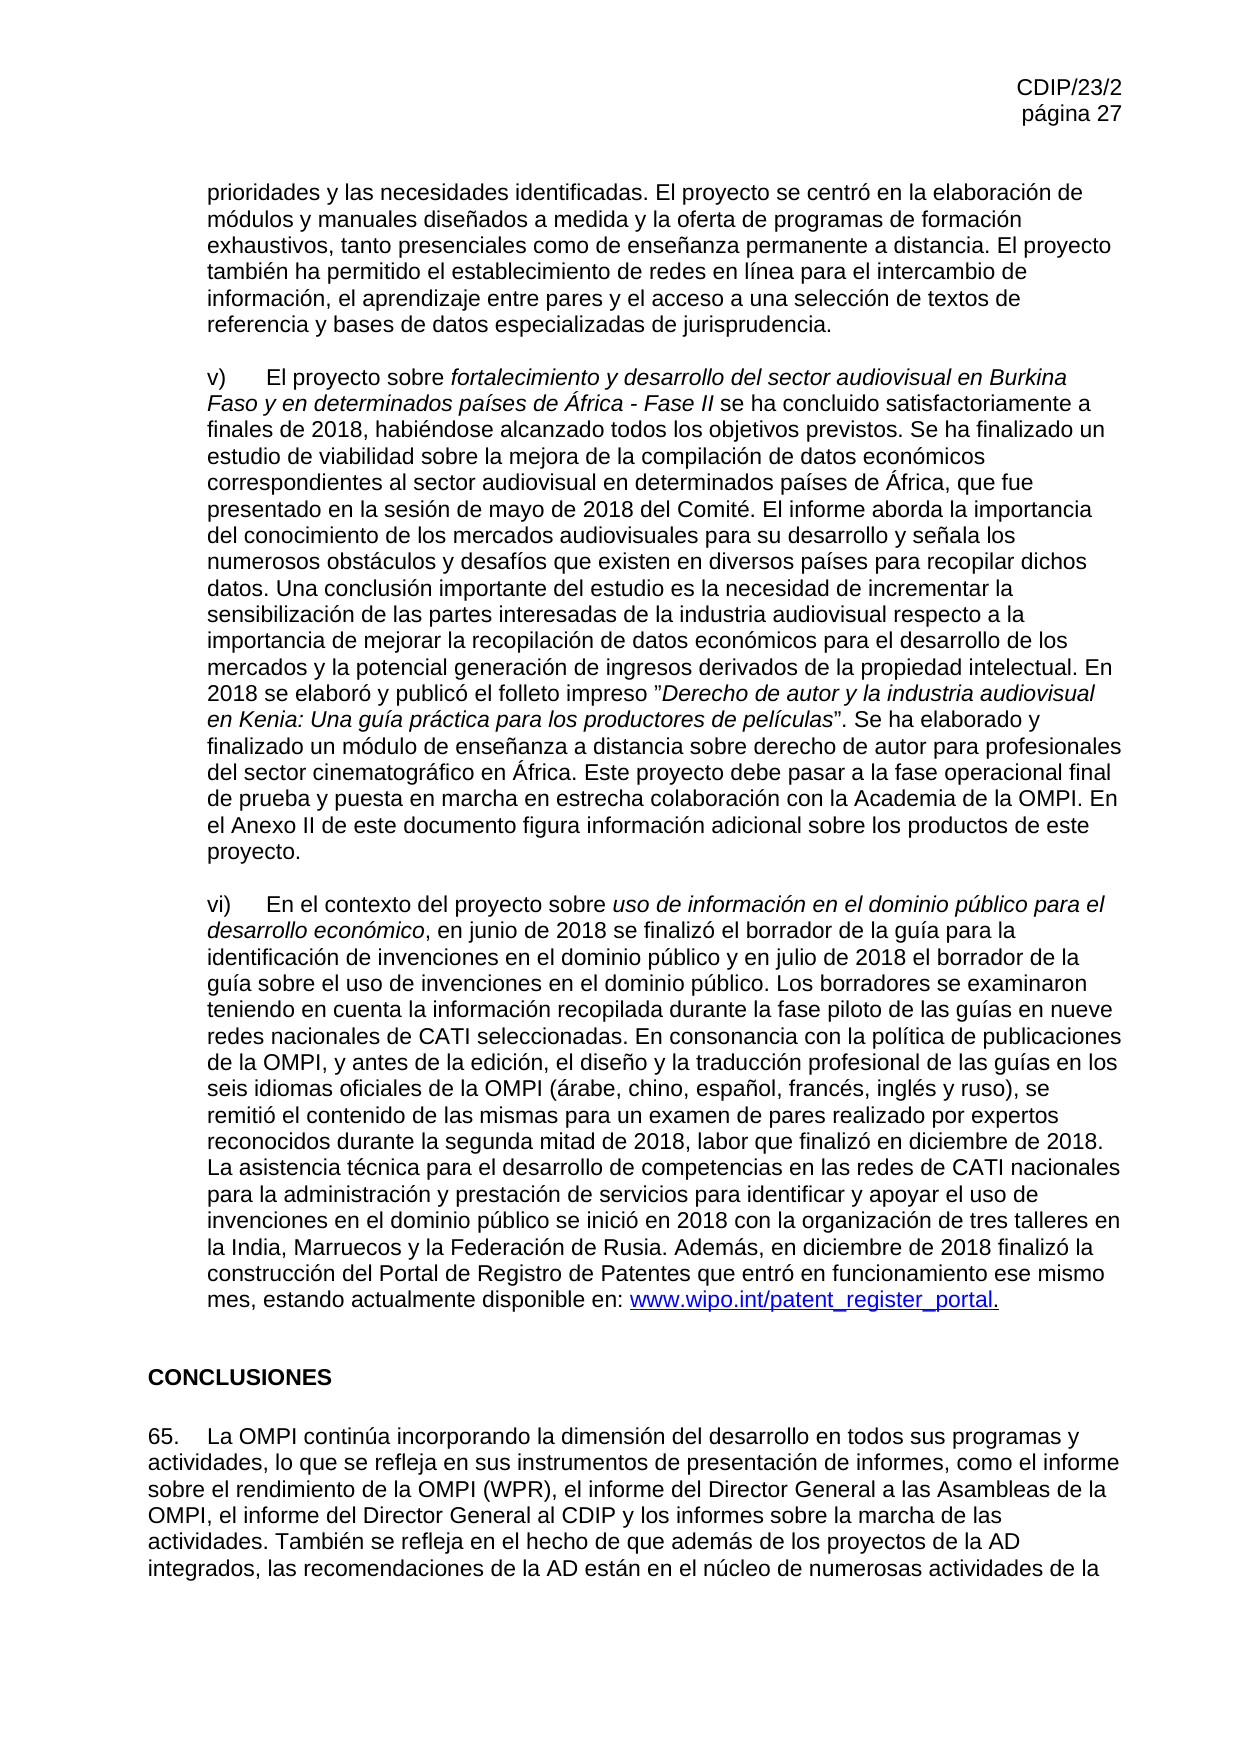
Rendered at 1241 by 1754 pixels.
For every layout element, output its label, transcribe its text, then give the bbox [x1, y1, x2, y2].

text CONCLUSIONES [148, 1364, 1122, 1390]
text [207, 179, 1122, 337]
text vi) En el contexto del proyecto sobre uso de información en el dominio público para el desarrollo económico, en junio de 2018 se finalizó el borrador de la guía para la identificación de invenciones en el dominio público y en julio de 2018 el borrador de la guía sobre el uso de invenciones en el dominio público. Los borradores se examinaron teniendo en cuenta la información recopilada durante la fase piloto de las guías en nueve redes nacionales de CATI seleccionadas. En consonancia con la política de publicaciones de la OMPI, y antes de la edición, el diseño y la traducción profesional de las guías en los seis idiomas oficiales de la OMPI (árabe, chino, español, francés, inglés y ruso), se remitió el contenido de las mismas para un examen de pares realizado por expertos reconocidos durante la segunda mitad de 2018, labor que finalizó en diciembre de 2018. La asistencia técnica para el desarrollo de competencias en las redes de CATI nacionales para la administración y prestación de servicios para identificar y apoyar el uso de invenciones en el dominio público se inició en 2018 con la organización de tres talleres en la India, Marruecos y la Federación de Rusia. Además, en diciembre de 2018 finalizó la construcción del Portal de Registro de Patentes que entró en funcionamiento ese mismo mes, estando actualmente disponible en: www.wipo.int/patent_register_portal. [207, 891, 1122, 1312]
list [148, 1423, 1122, 1581]
text v) El proyecto sobre fortalecimiento y desarrollo del sector audiovisual en Burkina Faso y en determinados países de África - Fase II se ha concluido satisfactoriamente a finales de 2018, habiéndose alcanzado todos los objetivos previstos. Se ha finalizado un estudio de viabilidad sobre la mejora de la compilación de datos económicos correspondientes al sector audiovisual en determinados países de África, que fue presentado en la sesión de mayo de 2018 del Comité. El informe aborda la importancia del conocimiento de los mercados audiovisuales para su desarrollo y señala los numerosos obstáculos y desafíos que existen en diversos países para recopilar dichos datos. Una conclusión importante del estudio es la necesidad de incrementar la sensibilización de las partes interesadas de la industria audiovisual respecto a la importancia de mejorar la recopilación de datos económicos para el desarrollo de los mercados y la potencial generación de ingresos derivados de la propiedad intelectual. En 2018 se elaboró y publicó el folleto impreso ”Derecho de autor y la industria audiovisual en Kenia: Una guía práctica para los productores de películas”. Se ha elaborado y finalizado un módulo de enseñanza a distancia sobre derecho de autor para profesionales del sector cinematográfico en África. Este proyecto debe pasar a la fase operacional final de prueba y puesta en marcha en estrecha colaboración con la Academia de la OMPI. En el Anexo II de este documento figura información adicional sobre los productos de este proyecto. [207, 364, 1122, 864]
